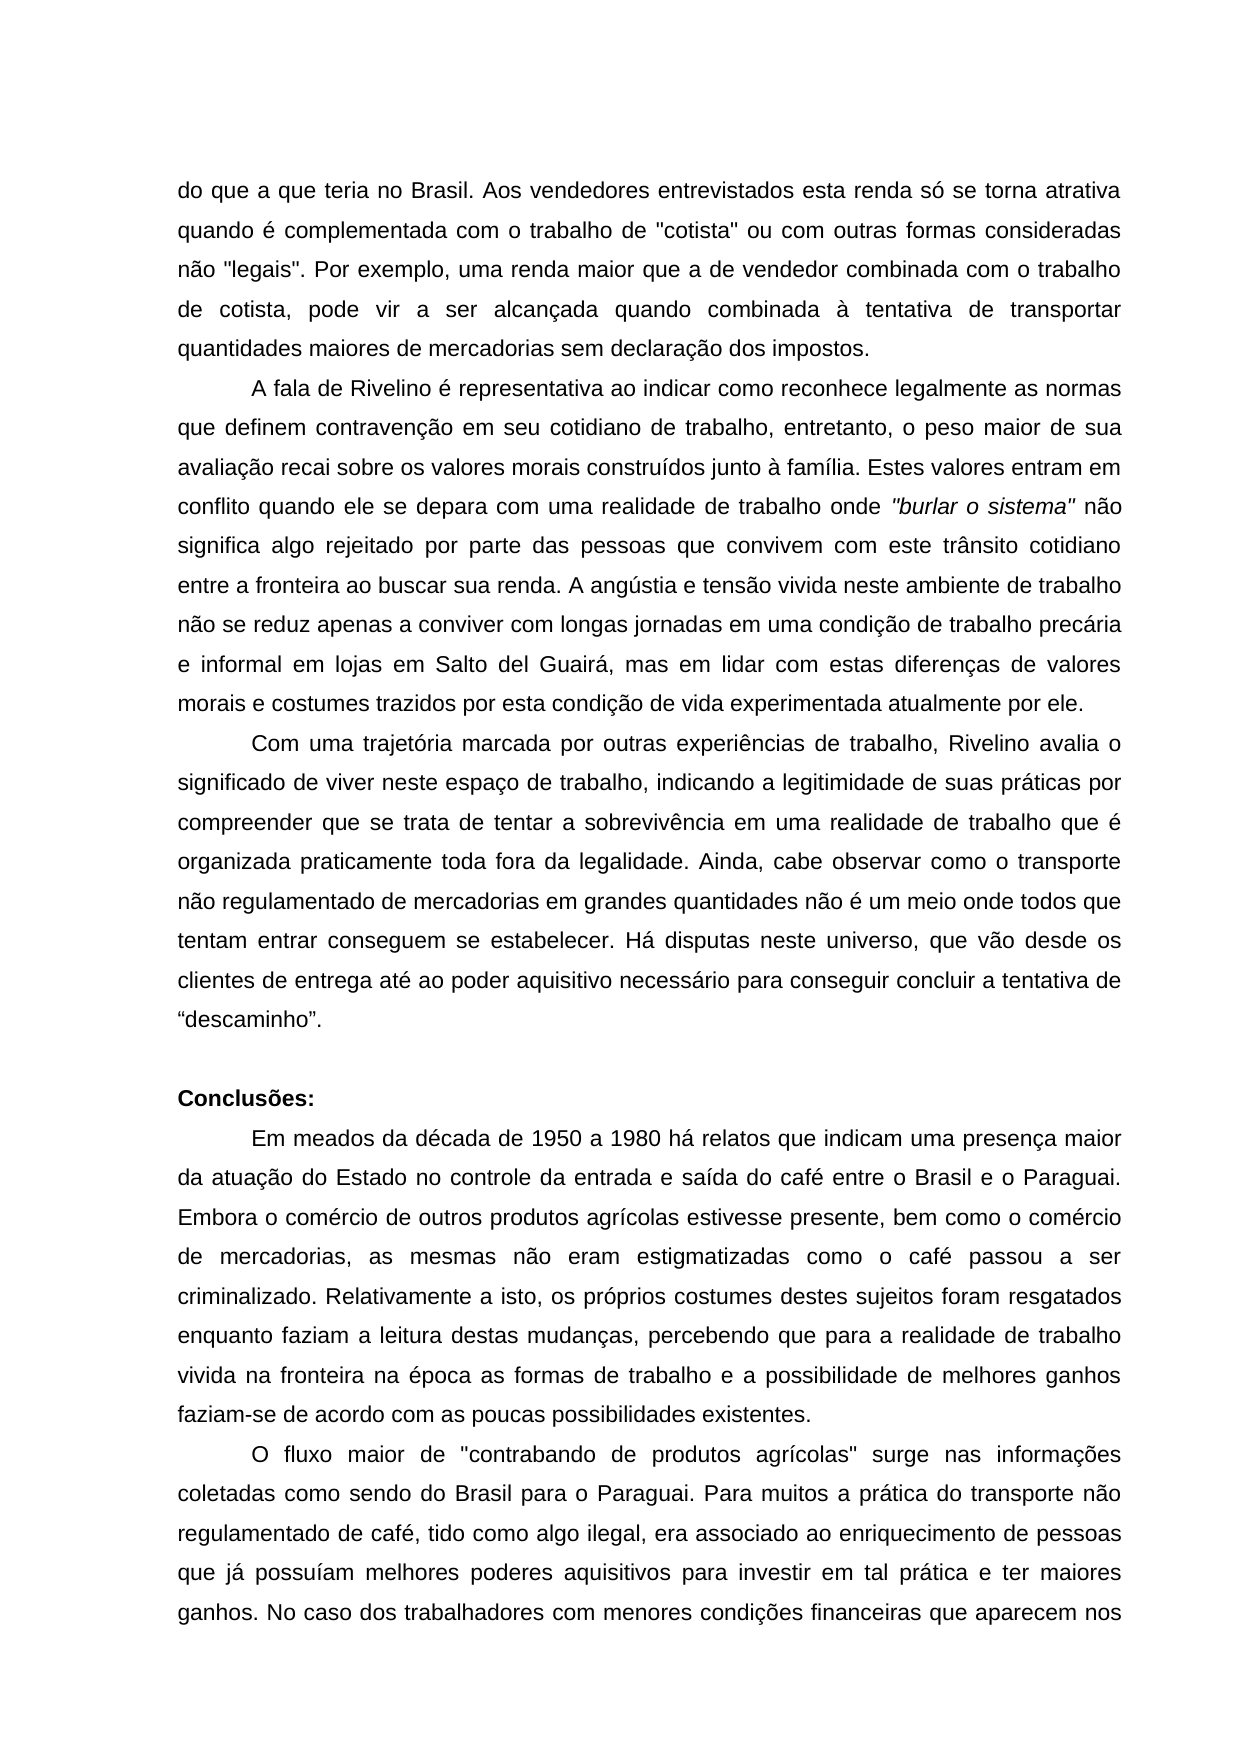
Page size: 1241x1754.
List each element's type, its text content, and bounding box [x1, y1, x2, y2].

text A fala de Rivelino é representativa ao indicar como reconhece legalmente as normas que definem contravenção em seu cotidiano de trabalho, entretanto, o peso maior de sua avaliação recai sobre os valores morais construídos junto à família. Estes valores entram em conflito quando ele se depara com uma realidade de trabalho onde "burlar o sistema" não significa algo rejeitado por parte das pessoas que convivem com este trânsito cotidiano entre a fronteira ao buscar sua renda. A angústia e tensão vivida neste ambiente de trabalho não se reduz apenas a conviver com longas jornadas em uma condição de trabalho precária e informal em lojas em Salto del Guairá, mas em lidar com estas diferenças de valores morais e costumes trazidos por esta condição de vida experimentada atualmente por ele. [177, 374, 1122, 717]
text Com uma trajetória marcada por outras experiências de trabalho, Rivelino avalia o significado de viver neste espaço de trabalho, indicando a legitimidade de suas práticas por compreender que se trata de tentar a sobrevivência em uma realidade de trabalho que é organizada praticamente toda fora da legalidade. Ainda, cabe observar como o transporte não regulamentado de mercadorias em grandes quantidades não é um meio onde todos que tentam entrar conseguem se estabelecer. Há disputas neste universo, que vão desde os clientes de entrega até ao poder aquisitivo necessário para conseguir concluir a tentativa de “descaminho”. [177, 730, 1122, 1033]
text Conclusões: [177, 1085, 1122, 1112]
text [177, 177, 1122, 361]
text Em meados da década de 1950 a 1980 há relatos que indicam uma presença maior da atuação do Estado no controle da entrada e saída do café entre o Brasil e o Paraguai. Embora o comércio de outros produtos agrícolas estivesse presente, bem como o comércio de mercadorias, as mesmas não eram estigmatizadas como o café passou a ser criminalizado. Relativamente a isto, os próprios costumes destes sujeitos foram resgatados enquanto faziam a leitura destas mudanças, percebendo que para a realidade de trabalho vivida na fronteira na época as formas de trabalho e a possibilidade de melhores ganhos faziam-se de acordo com as poucas possibilidades existentes. [177, 1125, 1122, 1427]
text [177, 1441, 1122, 1625]
